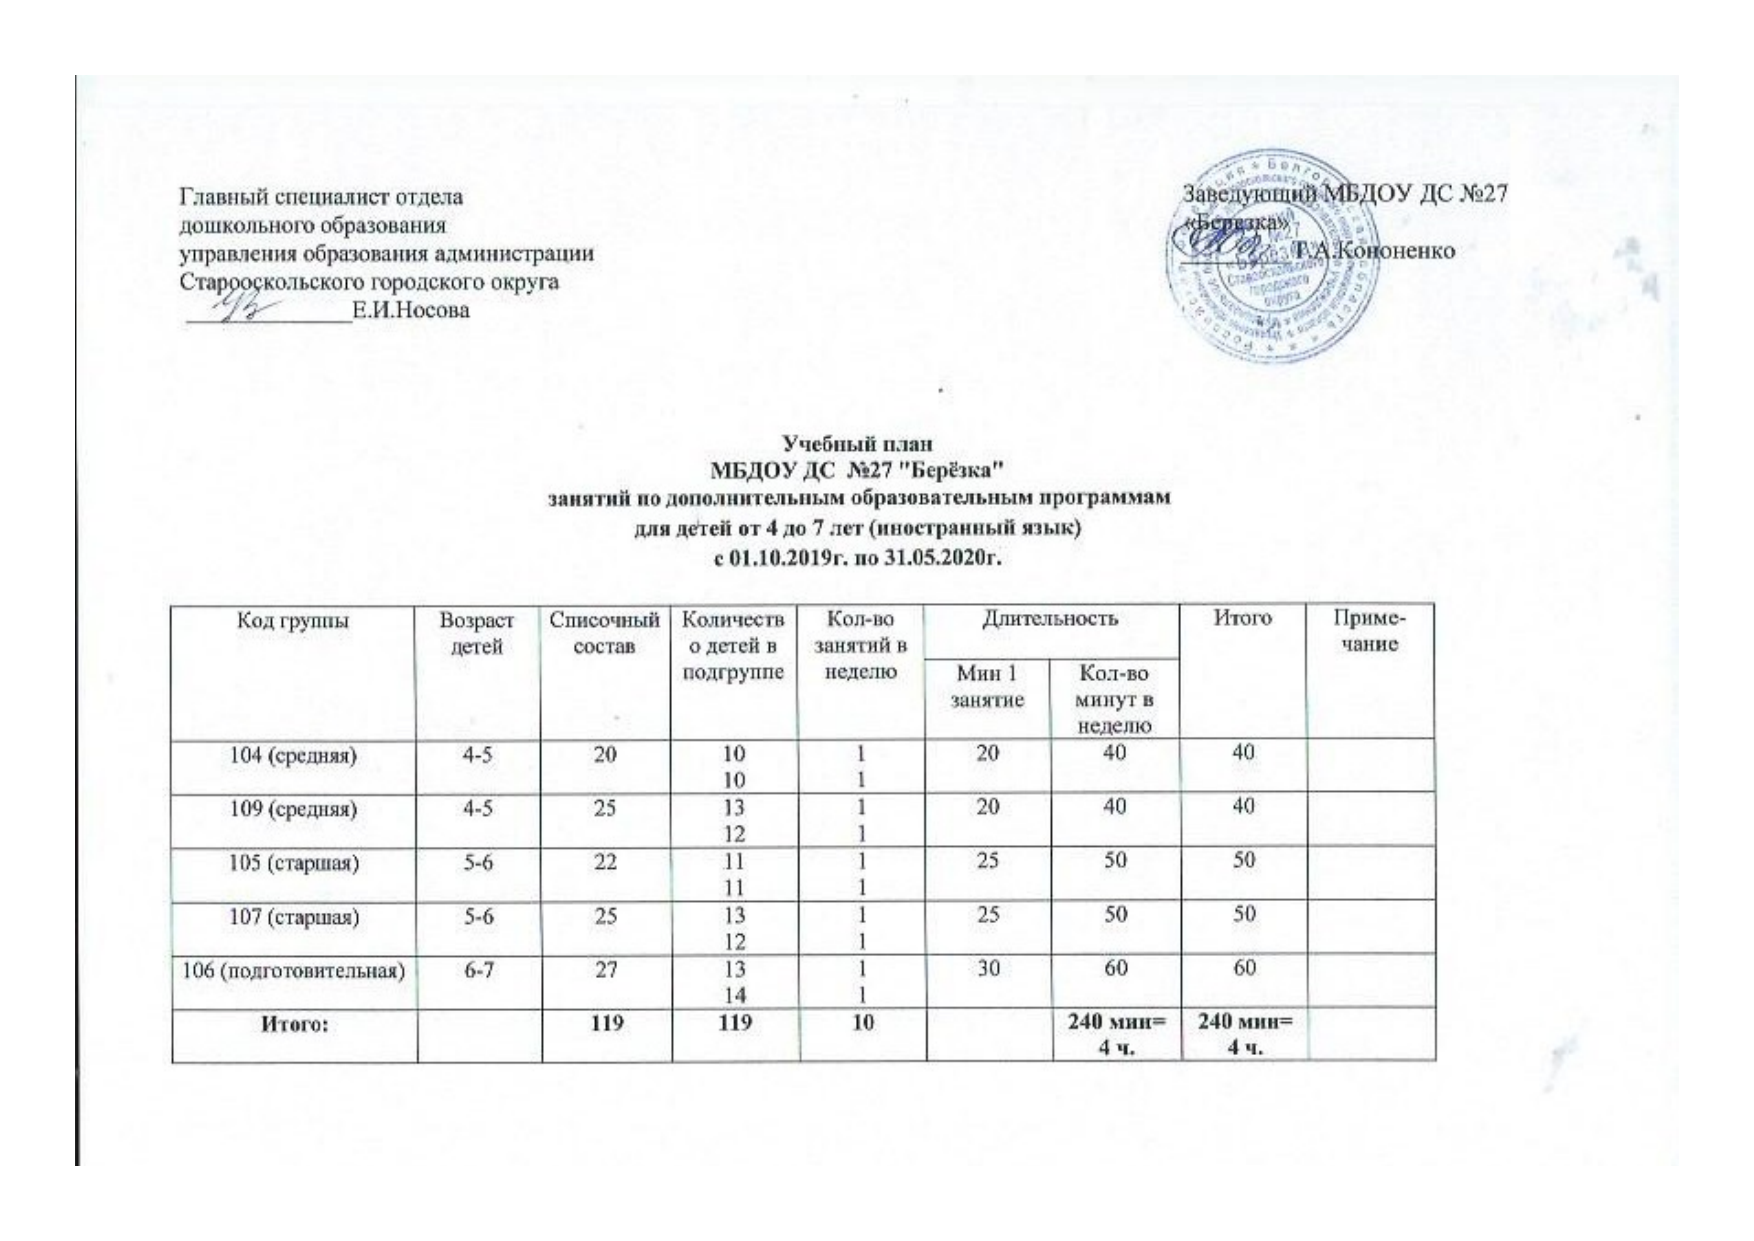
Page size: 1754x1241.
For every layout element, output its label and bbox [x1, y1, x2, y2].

picture [75, 75, 1679, 1166]
